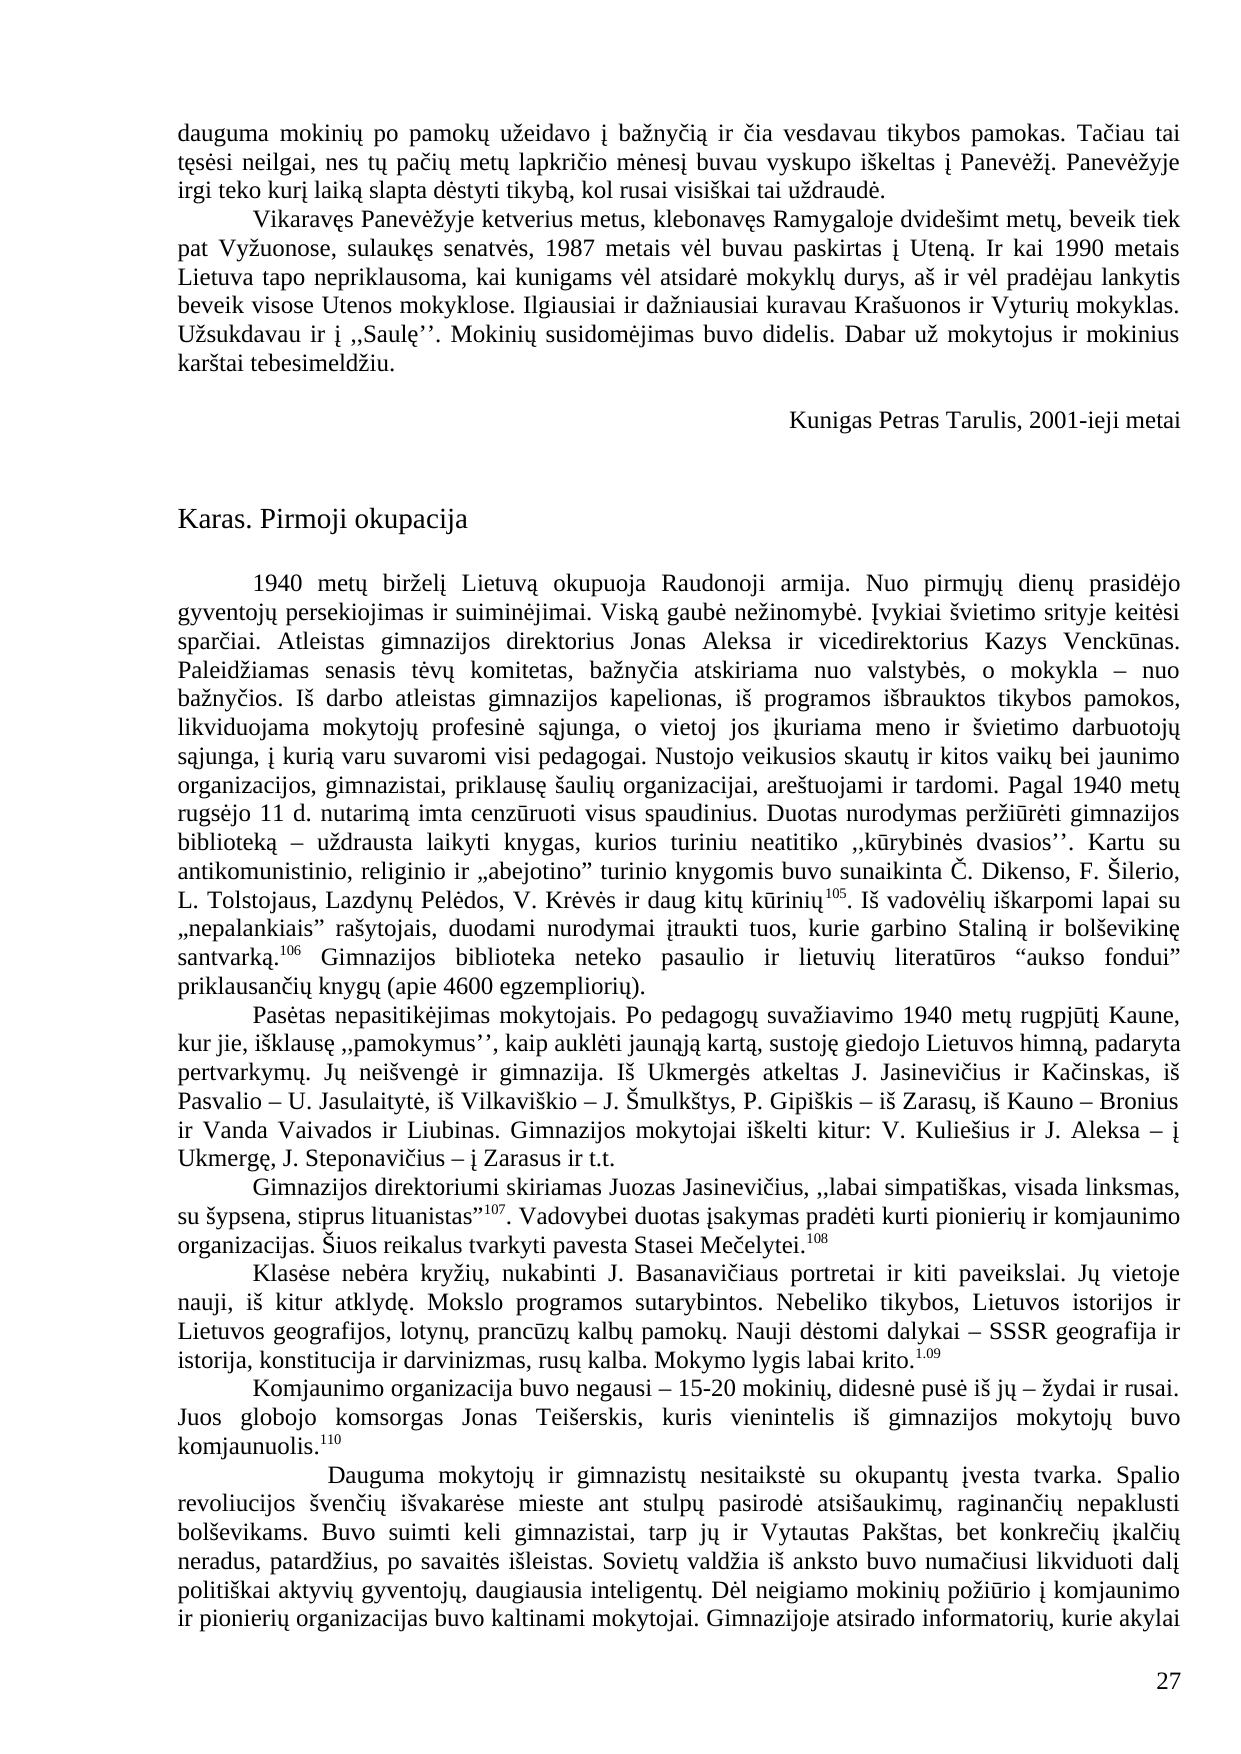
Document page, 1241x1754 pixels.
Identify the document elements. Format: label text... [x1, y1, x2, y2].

text 1940 metų birželį Lietuvą okupuoja Raudonoji armija. Nuo pirmųjų dienų prasidėjo gyventojų persekiojimas ir suiminėjimai. Viską gaubė nežinomybė. Įvykiai švietimo srityje keitėsi sparčiai. Atleistas gimnazijos direktorius Jonas Aleksa ir vicedirektorius Kazys Venckūnas. Paleidžiamas senasis tėvų komitetas, bažnyčia atskiriama nuo valstybės, o mokykla – nuo bažnyčios. Iš darbo atleistas gimnazijos kapelionas, iš programos išbrauktos tikybos pamokos, likviduojama mokytojų profesinė sąjunga, o vietoj jos įkuriama meno ir švietimo darbuotojų sąjunga, į kurią varu suvaromi visi pedagogai. Nustojo veikusios skautų ir kitos vaikų bei jaunimo organizacijos, gimnazistai, priklausę šaulių organizacijai, areštuojami ir tardomi. Pagal 1940 metų rugsėjo 11 d. nutarimą imta cenzūruoti visus spaudinius. Duotas nurodymas peržiūrėti gimnazijos biblioteką – uždrausta laikyti knygas, kurios turiniu neatitiko ,,kūrybinės dvasios’’. Kartu su antikomunistinio, religinio ir „abejotino” turinio knygomis buvo sunaikinta Č. Dikenso, F. Šilerio, L. Tolstojaus, Lazdynų Pelėdos, V. Krėvės ir daug kitų kūrinių105. Iš vadovėlių iškarpomi lapai su „nepalankiais” rašytojais, duodami nurodymai įtraukti tuos, kurie garbino Staliną ir bolševikinę santvarką.106 Gimnazijos biblioteka neteko pasaulio ir lietuvių literatūros “aukso fondui” priklausančių knygų (apie 4600 egzempliorių). [177, 568, 1181, 1000]
text Vikaravęs Panevėžyje ketverius metus, klebonavęs Ramygaloje dvidešimt metų, beveik tiek pat Vyžuonose, sulaukęs senatvės, 1987 metais vėl buvau paskirtas į Uteną. Ir kai 1990 metais Lietuva tapo nepriklausoma, kai kunigams vėl atsidarė mokyklų durys, aš ir vėl pradėjau lankytis beveik visose Utenos mokyklose. Ilgiausiai ir dažniausiai kuravau Krašuonos ir Vyturių mokyklas. Užsukdavau ir į ,,Saulę’’. Mokinių susidomėjimas buvo didelis. Dabar už mokytojus ir mokinius karštai tebesimeldžiu. [177, 204, 1181, 377]
text Pasėtas nepasitikėjimas mokytojais. Po pedagogų suvažiavimo 1940 metų rugpjūtį Kaune, kur jie, išklausę ,,pamokymus’’, kaip auklėti jaunąją kartą, sustoję giedojo Lietuvos himną, padaryta pertvarkymų. Jų neišvengė ir gimnazija. Iš Ukmergės atkeltas J. Jasinevičius ir Kačinskas, iš Pasvalio – U. Jasulaitytė, iš Vilkaviškio – J. Šmulkštys, P. Gipiškis – iš Zarasų, iš Kauno – Bronius ir Vanda Vaivados ir Liubinas. Gimnazijos mokytojai iškelti kitur: V. Kuliešius ir J. Aleksa – į Ukmergę, J. Steponavičius – į Zarasus ir t.t. [177, 1000, 1181, 1172]
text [177, 118, 1181, 204]
text Klasėse nebėra kryžių, nukabinti J. Basanavičiaus portretai ir kiti paveikslai. Jų vietoje nauji, iš kitur atklydę. Mokslo programos sutarybintos. Nebeliko tikybos, Lietuvos istorijos ir Lietuvos geografijos, lotynų, prancūzų kalbų pamokų. Nauji dėstomi dalykai – SSSR geografija ir istorija, konstitucija ir darvinizmas, rusų kalba. Mokymo lygis labai krito.1.09 [177, 1258, 1181, 1373]
text Kunigas Petras Tarulis, 2001-ieji metai [177, 406, 1181, 434]
text Komjaunimo organizacija buvo negausi – 15-20 mokinių, didesnė pusė iš jų – žydai ir rusai. Juos globojo komsorgas Jonas Teišerskis, kuris vienintelis iš gimnazijos mokytojų buvo komjaunuolis.110 [177, 1373, 1181, 1460]
text Gimnazijos direktoriumi skiriamas Juozas Jasinevičius, ,,labai simpatiškas, visada linksmas, su šypsena, stiprus lituanistas”107. Vadovybei duotas įsakymas pradėti kurti pionierių ir komjaunimo organizacijas. Šiuos reikalus tvarkyti pavesta Stasei Mečelytei.108 [177, 1172, 1181, 1258]
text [177, 1460, 1181, 1632]
text Karas. Pirmoji okupacija [177, 501, 1181, 535]
